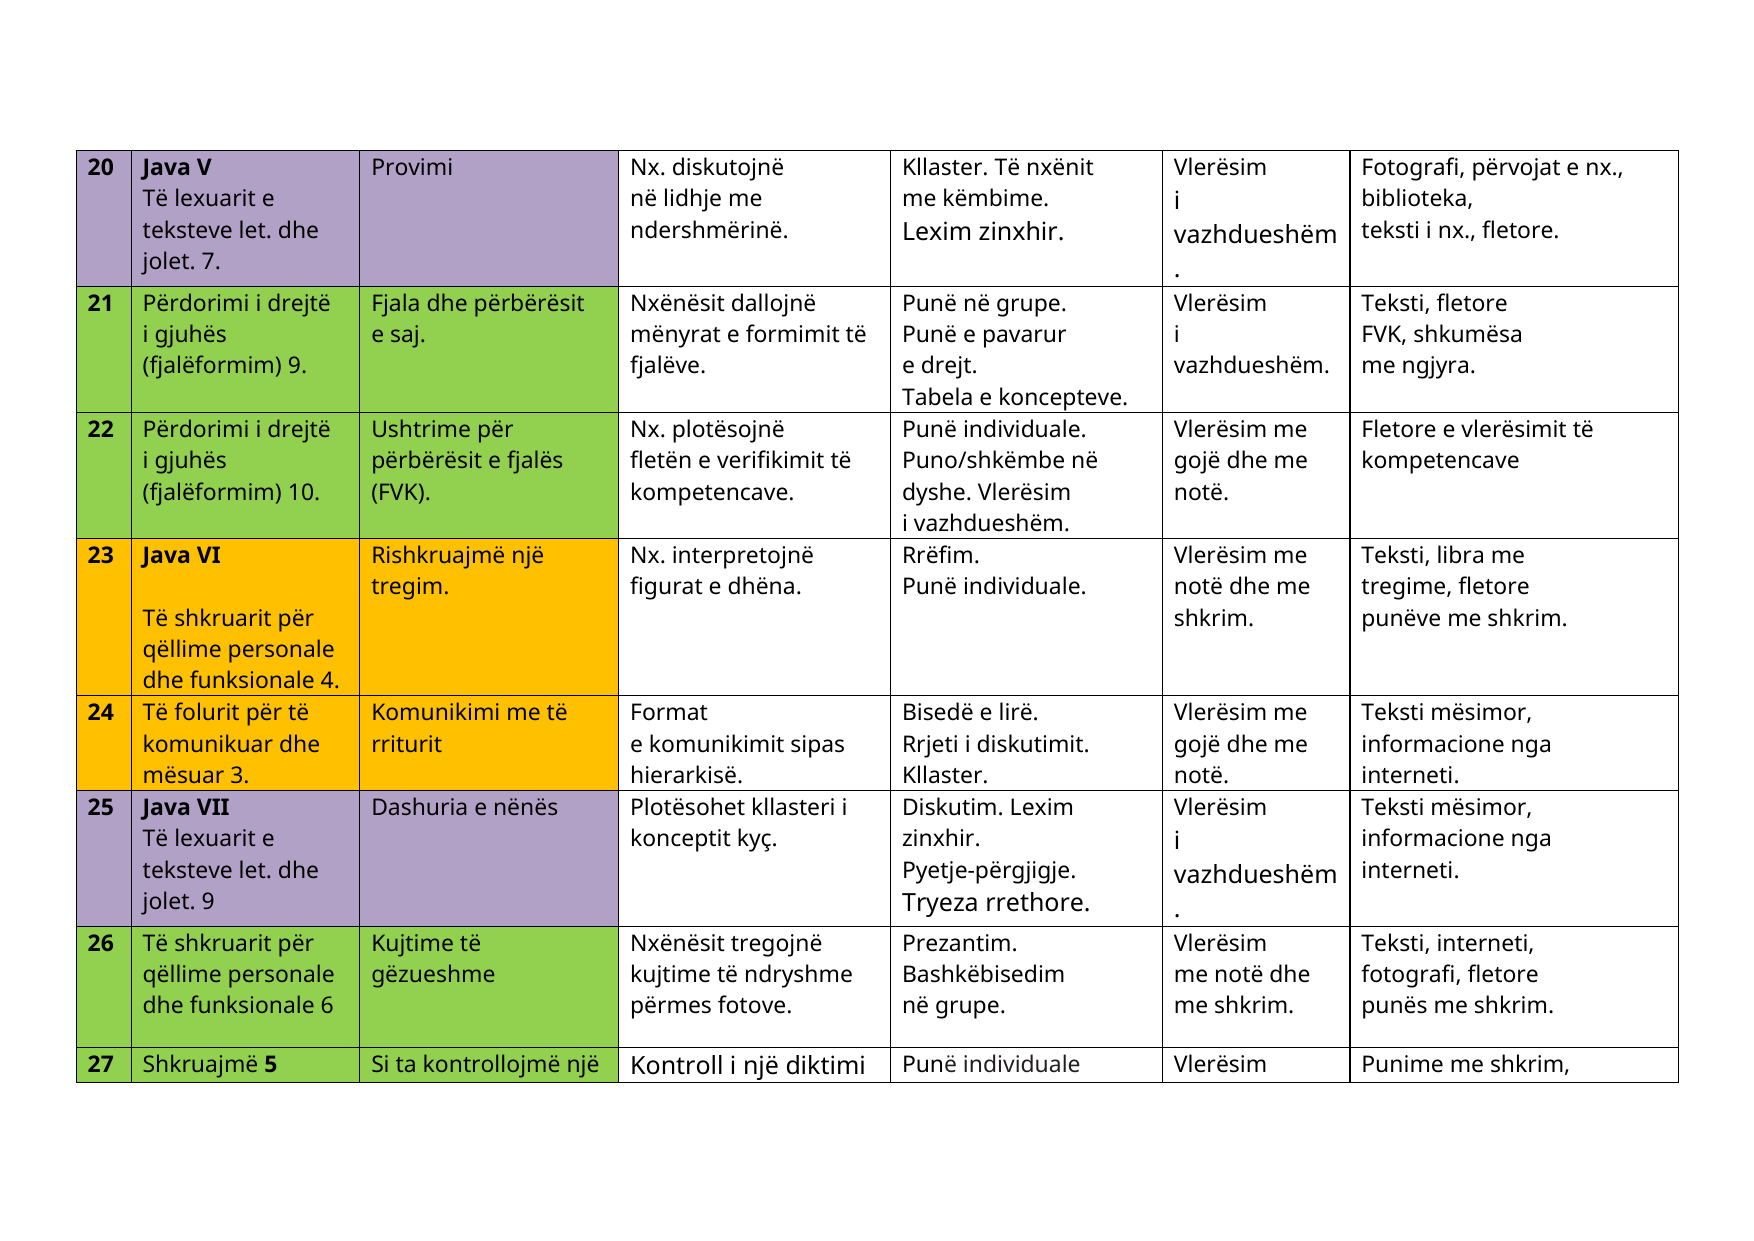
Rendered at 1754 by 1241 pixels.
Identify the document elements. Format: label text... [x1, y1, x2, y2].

table_cell Vlerësim me notë dhe me shkrim. [1163, 927, 1349, 1047]
table_cell Punë në grupe. Punë e pavarur e drejt. Tabela e koncepteve. [891, 287, 1162, 412]
table_cell Format e komunikimit sipas hierarkisë. [619, 696, 890, 790]
table_cell Teksti, libra me tregime, fletore punëve me shkrim. [1351, 539, 1678, 695]
table_cell Nx. interpretojnë figurat e dhëna. [619, 539, 890, 695]
table_cell Teksti mësimor, informacione nga interneti. [1351, 791, 1678, 926]
table_cell Komunikimi me të rriturit [360, 696, 618, 790]
table_cell 25 [77, 791, 131, 926]
table_cell Bisedë e lirë. Rrjeti i diskutimit. Kllaster. [891, 696, 1162, 790]
table_cell Përdorimi i drejtë i gjuhës (fjalëformim) 9. [132, 287, 359, 412]
table_cell Teksti, interneti, fotografi, fletore punës me shkrim. [1351, 927, 1678, 1047]
table_cell 26 [77, 927, 131, 1047]
table_cell Kllaster. Të nxënit me këmbime. Lexim zinxhir. [891, 151, 1162, 286]
table_cell 21 [77, 287, 131, 412]
table_cell Nx. plotësojnë fletën e verifikimit të kompetencave. [619, 413, 890, 538]
table_cell Provimi [360, 151, 618, 286]
table_cell Rrëfim. Punë individuale. [891, 539, 1162, 695]
table_cell 27 [77, 1048, 131, 1082]
table_cell Java VI Të shkruarit për qëllime personale dhe funksionale 4. [132, 539, 359, 695]
table_cell Të shkruarit për qëllime personale dhe funksionale 6 [132, 927, 359, 1047]
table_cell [1163, 1048, 1349, 1082]
table_cell Përdorimi i drejtë i gjuhës (fjalëformim) 10. [132, 413, 359, 538]
table_cell Vlerësim me notë dhe me shkrim. [1163, 539, 1349, 695]
table_cell Vlerësim me gojë dhe me notë. [1163, 696, 1349, 790]
table_cell Nxënësit dallojnë mënyrat e formimit të fjalëve. [619, 287, 890, 412]
table_cell Nx. diskutojnë në lidhje me ndershmërinë. [619, 151, 890, 286]
table_cell Diskutim. Lexim zinxhir. Pyetje-përgjigje. Tryeza rrethore. [891, 791, 1162, 926]
table_cell Të folurit për të komunikuar dhe mësuar 3. [132, 696, 359, 790]
table_cell Nxënësit tregojnë kujtime të ndryshme përmes fotove. [619, 927, 890, 1047]
table_cell 22 [77, 413, 131, 538]
table_cell Ushtrime për përbërësit e fjalës (FVK). [360, 413, 618, 538]
table_cell 23 [77, 539, 131, 695]
table_cell Punë individuale [891, 1048, 1162, 1082]
table_cell Teksti mësimor, informacione nga interneti. [1351, 696, 1678, 790]
table_cell Punë individuale. Puno/shkëmbe në dyshe. Vlerësim i vazhdueshëm. [891, 413, 1162, 538]
table_cell Vlerësim me gojë dhe me notë. [1163, 413, 1349, 538]
table_cell Teksti, fletore FVK, shkumësa me ngjyra. [1351, 287, 1678, 412]
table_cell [1351, 1048, 1678, 1082]
table_cell Fjala dhe përbërësit e saj. [360, 287, 618, 412]
table_cell Java V Të lexuarit e teksteve let. dhe jolet. 7. [132, 151, 359, 286]
table_cell Fletore e vlerësimit të kompetencave [1351, 413, 1678, 538]
table_cell 24 [77, 696, 131, 790]
table_cell Rishkruajmë një tregim. [360, 539, 618, 695]
table_cell Kujtime të gëzueshme [360, 927, 618, 1047]
table_cell Vlerësim i vazhdueshëm. [1163, 791, 1349, 926]
table_cell Shkruajmë 5 [132, 1048, 359, 1082]
table_cell Vlerësim i vazhdueshëm. [1163, 287, 1349, 412]
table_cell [1351, 151, 1678, 286]
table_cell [619, 1048, 890, 1082]
table_cell 20 [77, 151, 131, 286]
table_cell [360, 1048, 618, 1082]
table_cell Java VII Të lexuarit e teksteve let. dhe jolet. 9 [132, 791, 359, 926]
table_cell Prezantim. Bashkëbisedim në grupe. [891, 927, 1162, 1047]
table_cell Dashuria e nënës [360, 791, 618, 926]
table_cell Vlerësim i vazhdueshëm. [1163, 151, 1349, 286]
table_cell Plotësohet kllasteri i konceptit kyç. [619, 791, 890, 926]
